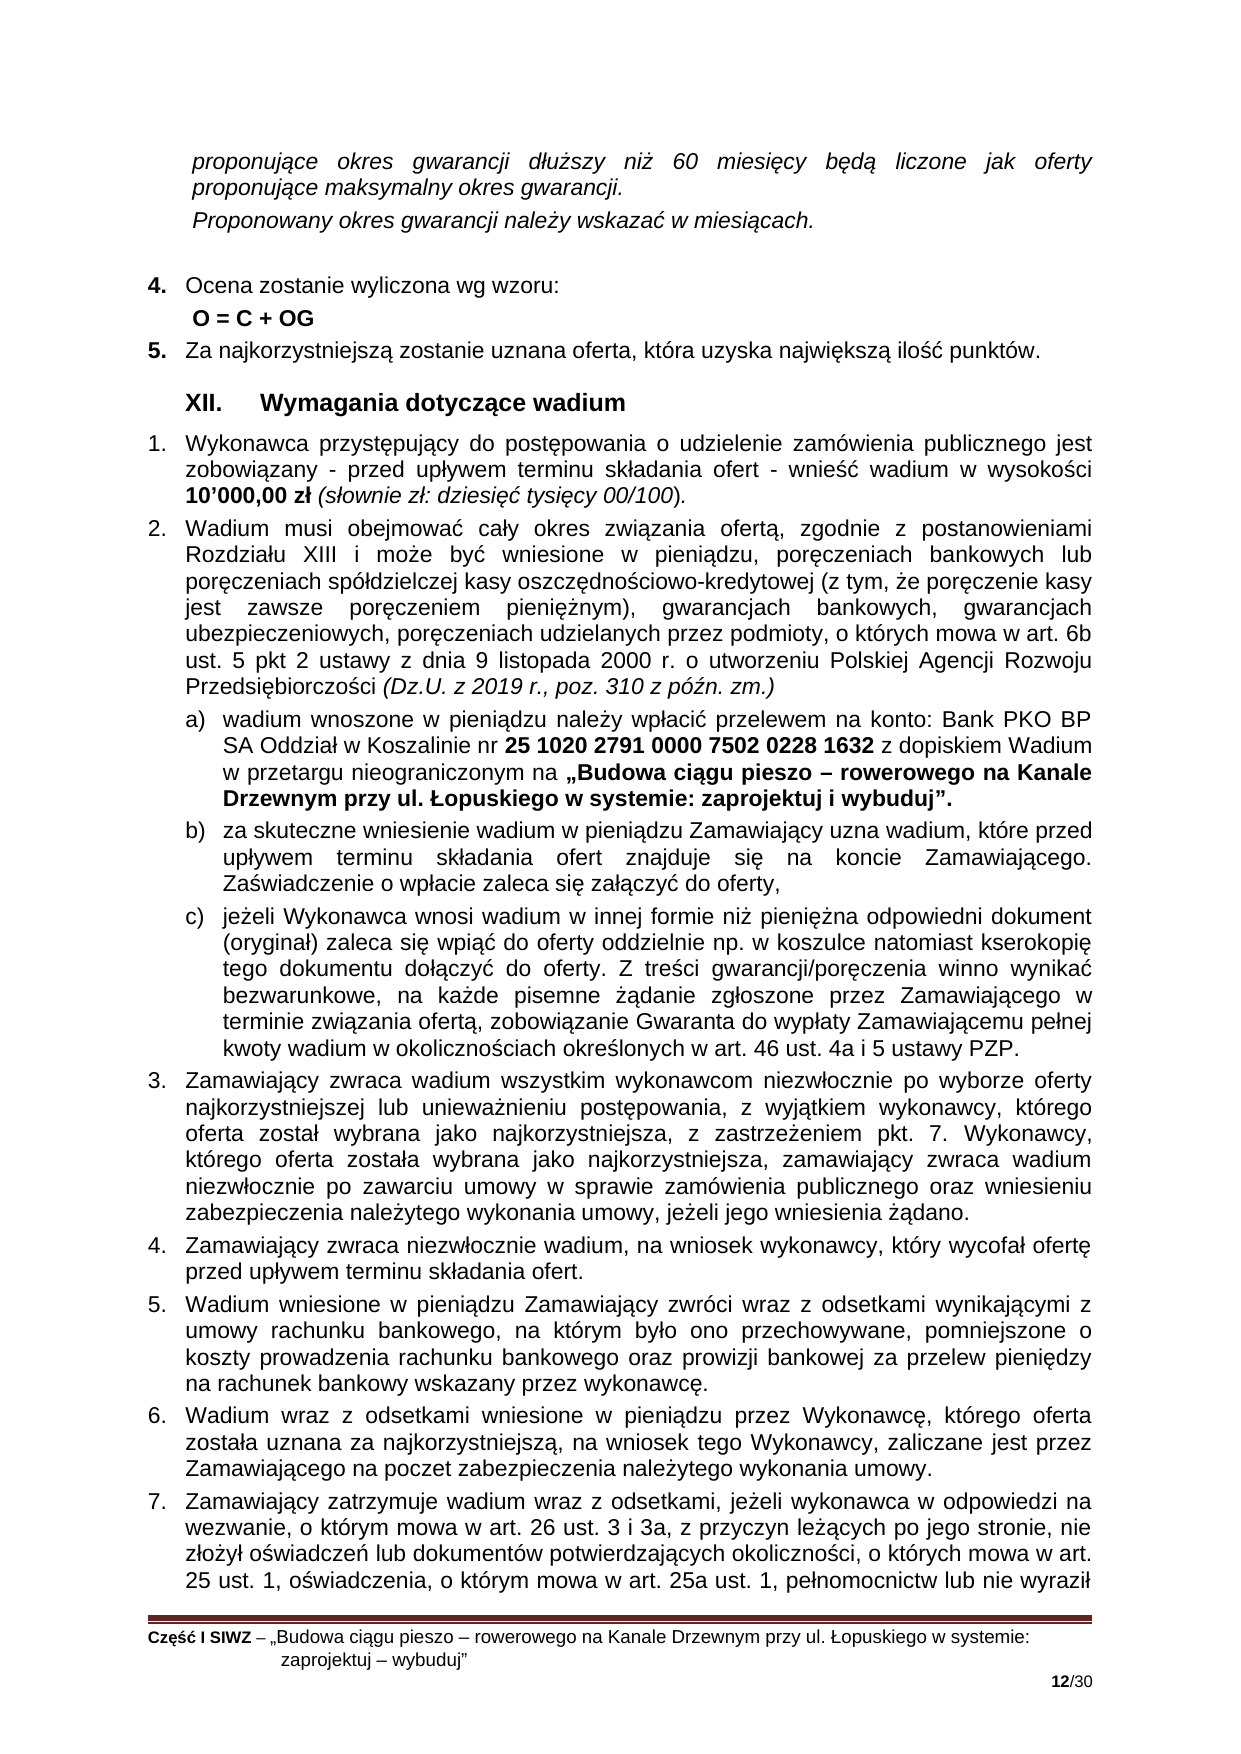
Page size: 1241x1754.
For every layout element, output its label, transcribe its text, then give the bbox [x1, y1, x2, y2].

list Ocena zostanie wyliczona wg wzoru: [148, 272, 1092, 298]
list Wadium wniesione w pieniądzu Zamawiający zwróci wraz z odsetkami wynikającymi z umowy rachunku bankowego, na którym było ono przechowywane, pomniejszone o koszty prowadzenia rachunku bankowego oraz prowizji bankowej za przelew pieniędzy na rachunek bankowy wskazany przez wykonawcę. [148, 1291, 1092, 1396]
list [148, 1488, 1092, 1593]
subtitle Wymagania dotyczące wadium [185, 388, 1092, 417]
list Wykonawca przystępujący do postępowania o udzielenie zamówienia publicznego jest zobowiązany - przed upływem terminu składania ofert - wnieść wadium w wysokości 10’000,00 zł (słownie zł: dziesięć tysięcy 00/100). [148, 430, 1092, 509]
list Wadium musi obejmować cały okres związania ofertą, zgodnie z postanowieniami Rozdziału XIII i może być wniesione w pieniądzu, poręczeniach bankowych lub poręczeniach spółdzielczej kasy oszczędnościowo-kredytowej (z tym, że poręczenie kasy jest zawsze poręczeniem pieniężnym), gwarancjach bankowych, gwarancjach ubezpieczeniowych, poręczeniach udzielanych przez podmioty, o których mowa w art. 6b ust. 5 pkt 2 ustawy z dnia 9 listopada 2000 r. o utworzeniu Polskiej Agencji Rozwoju Przedsiębiorczości (Dz.U. z 2019 r., poz. 310 z późn. zm.) [148, 515, 1092, 699]
list Zamawiający zwraca wadium wszystkim wykonawcom niezwłocznie po wyborze oferty najkorzystniejszej lub unieważnieniu postępowania, z wyjątkiem wykonawcy, którego oferta został wybrana jako najkorzystniejsza, z zastrzeżeniem pkt. 7. Wykonawcy, którego oferta została wybrana jako najkorzystniejsza, zamawiający zwraca wadium niezwłocznie po zawarciu umowy w sprawie zamówienia publicznego oraz wniesieniu zabezpieczenia należytego wykonania umowy, jeżeli jego wniesienia żądano. [148, 1067, 1092, 1226]
list Zamawiający zwraca niezwłocznie wadium, na wniosek wykonawcy, który wycofał ofertę przed upływem terminu składania ofert. [148, 1232, 1092, 1284]
list Za najkorzystniejszą zostanie uznana oferta, która uzyska największą ilość punktów. [148, 337, 1092, 363]
list za skuteczne wniesienie wadium w pieniądzu Zamawiający uzna wadium, które przed upływem terminu składania ofert znajduje się na koncie Zamawiającego. Zaświadczenie o wpłacie zaleca się załączyć do oferty, [185, 817, 1092, 896]
list Wadium wraz z odsetkami wniesione w pieniądzu przez Wykonawcę, którego oferta została uznana za najkorzystniejszą, na wniosek tego Wykonawcy, zaliczane jest przez Zamawiającego na poczet zabezpieczenia należytego wykonania umowy. [148, 1402, 1092, 1481]
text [192, 148, 1092, 200]
text Proponowany okres gwarancji należy wskazać w miesiącach. [192, 207, 1092, 233]
list wadium wnoszone w pieniądzu należy wpłacić przelewem na konto: Bank PKO BP SA Oddział w Koszalinie nr 25 1020 2791 0000 7502 0228 1632 z dopiskiem Wadium w przetargu nieograniczonym na „Budowa ciągu pieszo – rowerowego na Kanale Drzewnym przy ul. Łopuskiego w systemie: zaprojektuj i wybuduj”. [185, 706, 1092, 811]
text O = C + OG [192, 304, 1092, 331]
list jeżeli Wykonawca wnosi wadium w innej formie niż pieniężna odpowiedni dokument (oryginał) zaleca się wpiąć do oferty oddzielnie np. w koszulce natomiast kserokopię tego dokumentu dołączyć do oferty. Z treści gwarancji/poręczenia winno wynikać bezwarunkowe, na każde pisemne żądanie zgłoszone przez Zamawiającego w terminie związania ofertą, zobowiązanie Gwaranta do wypłaty Zamawiającemu pełnej kwoty wadium w okolicznościach określonych w art. 46 ust. 4a i 5 ustawy PZP. [185, 903, 1092, 1061]
